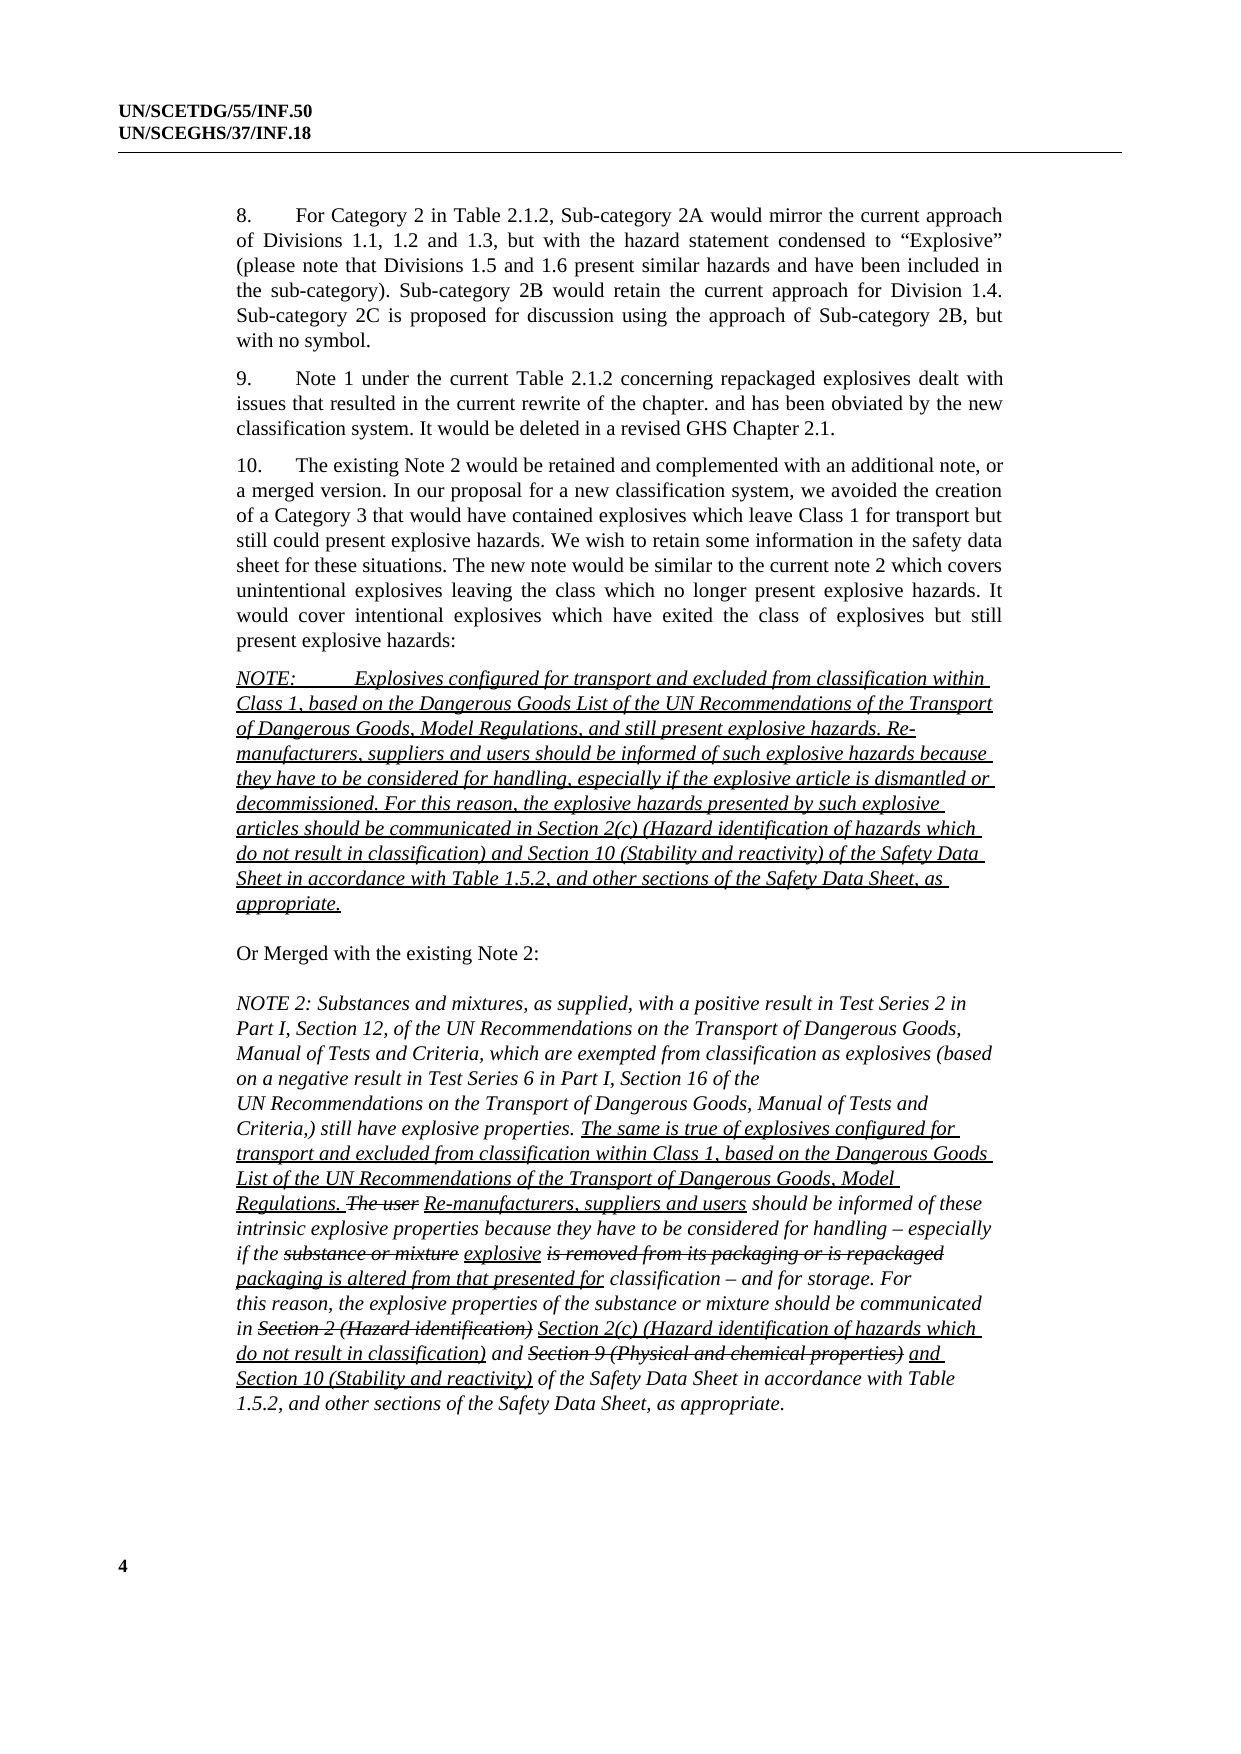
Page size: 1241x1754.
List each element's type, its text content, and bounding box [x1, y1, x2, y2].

text UN Recommendations on the Transport of Dangerous Goods, Manual of Tests and Criteria,) still have explosive properties. The same is true of explosives configured for transport and excluded from classification within Class 1, based on the Dangerous Goods List of the UN Recommendations of the Transport of Dangerous Goods, Model Regulations. The user Re-manufacturers, suppliers and users should be informed of these intrinsic explosive properties because they have to be considered for handling – especially if the substance or mixture explosive is removed from its packaging or is repackaged packaging is altered from that presented for classification – and for storage. For [236, 1090, 999, 1290]
list The existing Note 2 would be retained and complemented with an additional note, or a merged version. In our proposal for a new classification system, we avoided the creation of a Category 3 that would have contained explosives which leave Class 1 for transport but still could present explosive hazards. We wish to retain some information in the safety data sheet for these situations. The new note would be similar to the current note 2 which covers unintentional explosives leaving the class which no longer present explosive hazards. It would cover intentional explosives which have exited the class of explosives but still present explosive hazards: [236, 452, 1004, 652]
text NOTE: Explosives configured for transport and excluded from classification within Class 1, based on the Dangerous Goods List of the UN Recommendations of the Transport of Dangerous Goods, Model Regulations, and still present explosive hazards. Re-manufacturers, suppliers and users should be informed of such explosive hazards because they have to be considered for handling, especially if the explosive article is dismantled or decommissioned. For this reason, the explosive hazards presented by such explosive articles should be communicated in Section 2(c) (Hazard identification of hazards which do not result in classification) and Section 10 (Stability and reactivity) of the Safety Data Sheet in accordance with Table 1.5.2, and other sections of the Safety Data Sheet, as appropriate. [236, 665, 999, 915]
text 1.5.2, and other sections of the Safety Data Sheet, as appropriate. [236, 1390, 999, 1415]
text Or Merged with the existing Note 2: [236, 940, 999, 965]
text NOTE 2: Substances and mixtures, as supplied, with a positive result in Test Series 2 in Part I, Section 12, of the UN Recommendations on the Transport of Dangerous Goods, Manual of Tests and Criteria, which are exempted from classification as explosives (based on a negative result in Test Series 6 in Part I, Section 16 of the [236, 990, 999, 1090]
list Note 1 under the current Table 2.1.2 concerning repackaged explosives dealt with issues that resulted in the current rewrite of the chapter. and has been obviated by the new classification system. It would be deleted in a revised GHS Chapter 2.1. [236, 365, 1004, 440]
text this reason, the explosive properties of the substance or mixture should be communicated in Section 2 (Hazard identification) Section 2(c) (Hazard identification of hazards which do not result in classification) and Section 9 (Physical and chemical properties) and Section 10 (Stability and reactivity) of the Safety Data Sheet in accordance with Table [236, 1290, 999, 1390]
list For Category 2 in Table 2.1.2, Sub-category 2A would mirror the current approach of Divisions 1.1, 1.2 and 1.3, but with the hazard statement condensed to “Explosive” (please note that Divisions 1.5 and 1.6 present similar hazards and have been included in the sub-category). Sub-category 2B would retain the current approach for Division 1.4. Sub-category 2C is proposed for discussion using the approach of Sub-category 2B, but with no symbol. [236, 202, 1004, 352]
